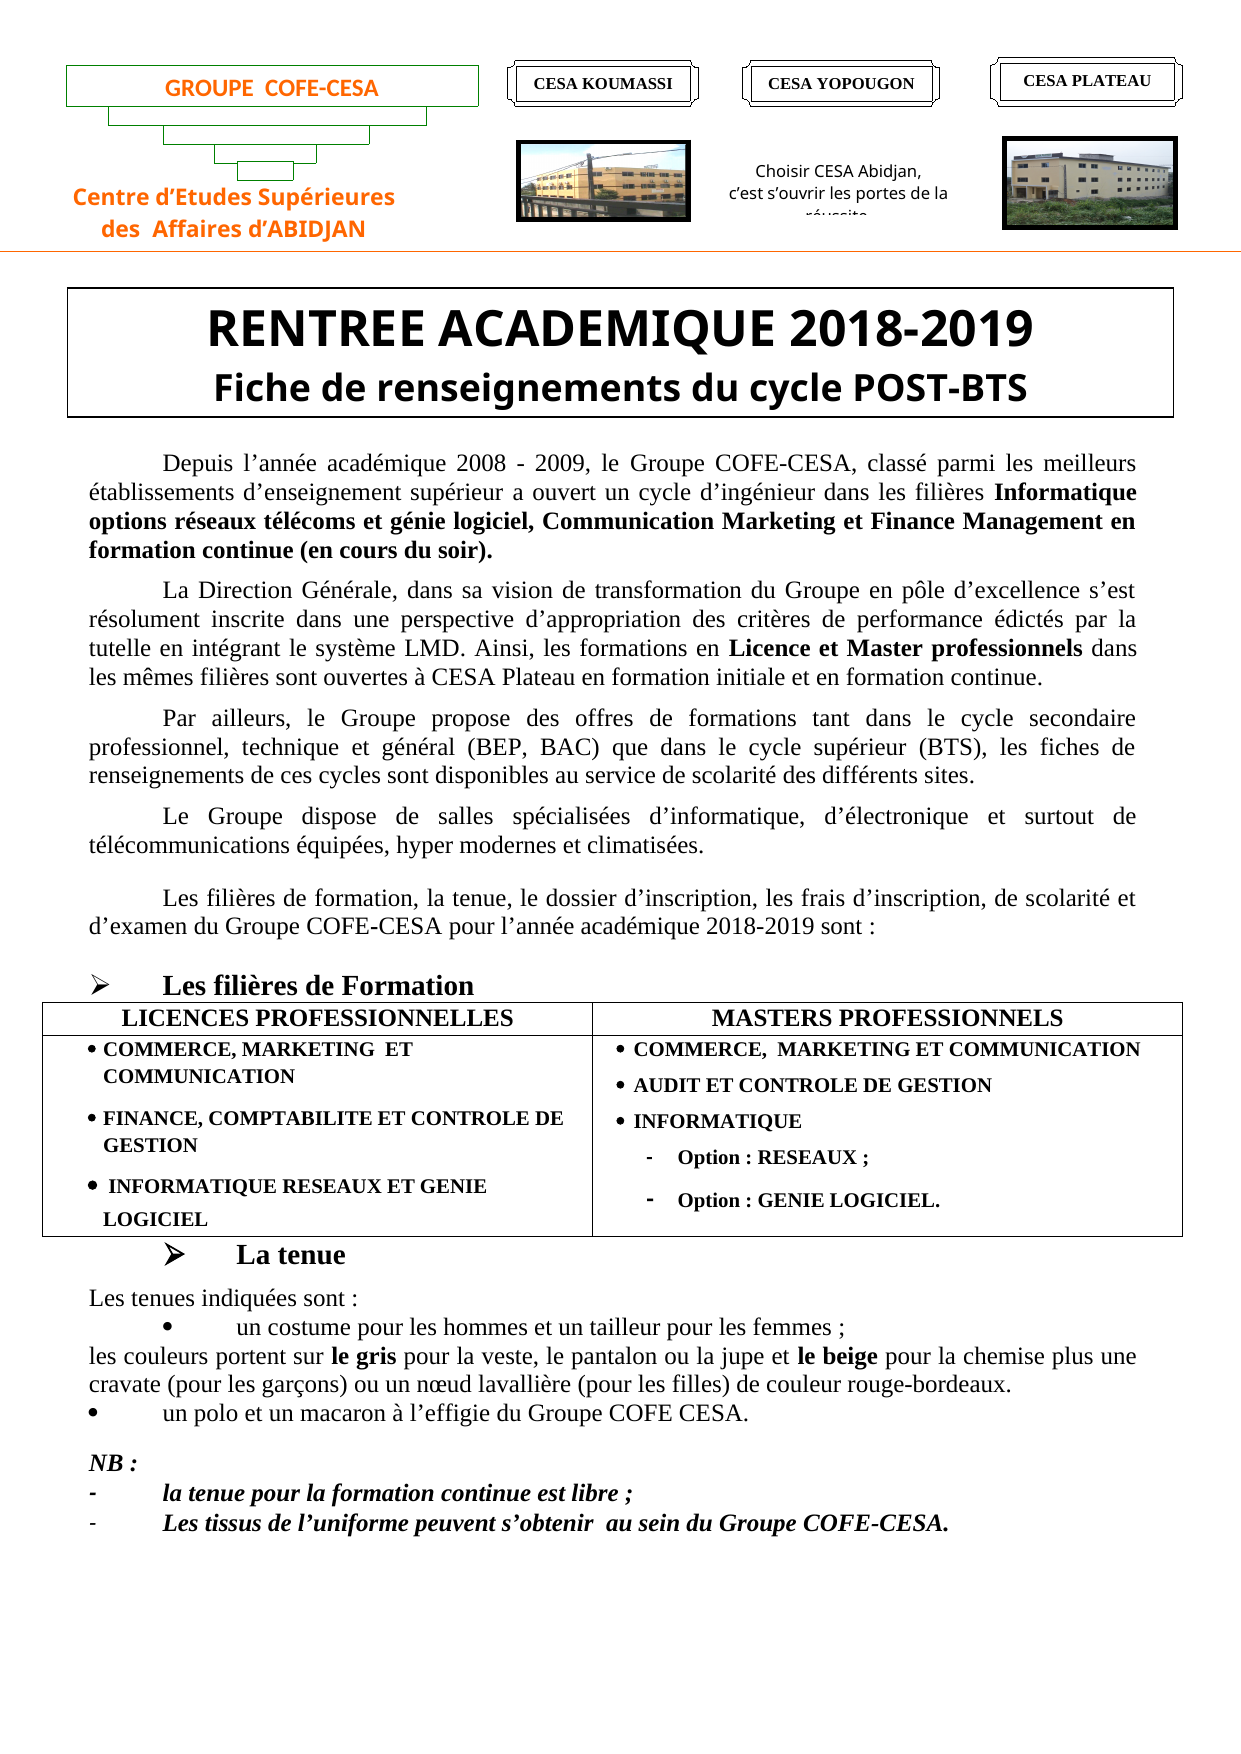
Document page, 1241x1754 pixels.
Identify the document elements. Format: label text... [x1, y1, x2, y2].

picture [1007, 141, 1173, 225]
list La tenue [163, 1237, 1137, 1271]
text Les tenues indiquées sont : [89, 1283, 1137, 1312]
table_cell COMMERCE, MARKETING ET COMMUNICATION AUDIT ET CONTROLE DE GESTION INFORMATIQUE Option : RESEAUX ; Option : GENIE LOGICIEL. [593, 1036, 1182, 1236]
table_header MASTERS PROFESSIONNELS [593, 1003, 1182, 1035]
text RENTREE ACADEMIQUE 2018-2019 [68, 291, 1173, 361]
text les couleurs portent sur le gris pour la veste, le pantalon ou la jupe et le beige pour la chemise plus une cravate (pour les garçons) ou un nœud lavallière (pour les filles) de couleur rouge-bordeaux. [89, 1341, 1137, 1398]
list Les tissus de l’uniforme peuvent s’obtenir au sein du Groupe COFE-CESA. [89, 1507, 1137, 1538]
text La Direction Générale, dans sa vision de transformation du Groupe en pôle d’excellence s’est résolument inscrite dans une perspective d’appropriation des critères de performance édictés par la tutelle en intégrant le système LMD. Ainsi, les formations en Licence et Master professionnels dans les mêmes filières sont ouvertes à CESA Plateau en formation initiale et en formation continue. [89, 575, 1137, 690]
list un costume pour les hommes et un tailleur pour les femmes ; [163, 1312, 1137, 1341]
table_header LICENCES PROFESSIONNELLES [43, 1003, 592, 1035]
list un polo et un macaron à l’effigie du Groupe COFE CESA. [89, 1398, 1137, 1427]
list Les filières de Formation [89, 968, 1137, 1002]
list la tenue pour la formation continue est libre ; [89, 1477, 1137, 1507]
text Par ailleurs, le Groupe propose des offres de formations tant dans le cycle secondaire professionnel, technique et général (BEP, BAC) que dans le cycle supérieur (BTS), les fiches de renseignements de ces cycles sont disponibles au service de scolarité des différents sites. [89, 703, 1137, 789]
text Le Groupe dispose de salles spécialisées d’informatique, d’électronique et surtout de télécommunications équipées, hyper modernes et climatisées. [89, 801, 1137, 859]
table_cell COMMERCE, MARKETING ET COMMUNICATION FINANCE, COMPTABILITE ET CONTROLE DE GESTION INFORMATIQUE RESEAUX ET GENIE LOGICIEL [43, 1036, 592, 1236]
text Les filières de formation, la tenue, le dossier d’inscription, les frais d’inscription, de scolarité et d’examen du Groupe COFE-CESA pour l’année académique 2018-2019 sont : [89, 883, 1137, 940]
text Fiche de renseignements du cycle POST-BTS [68, 361, 1173, 414]
text NB : [89, 1448, 1137, 1477]
text Depuis l’année académique 2008 - 2009, le Groupe COFE-CESA, classé parmi les meilleurs établissements d’enseignement supérieur a ouvert un cycle d’ingénieur dans les filières Informatique options réseaux télécoms et génie logiciel, Communication Marketing et Finance Management en formation continue (en cours du soir). [89, 448, 1137, 563]
